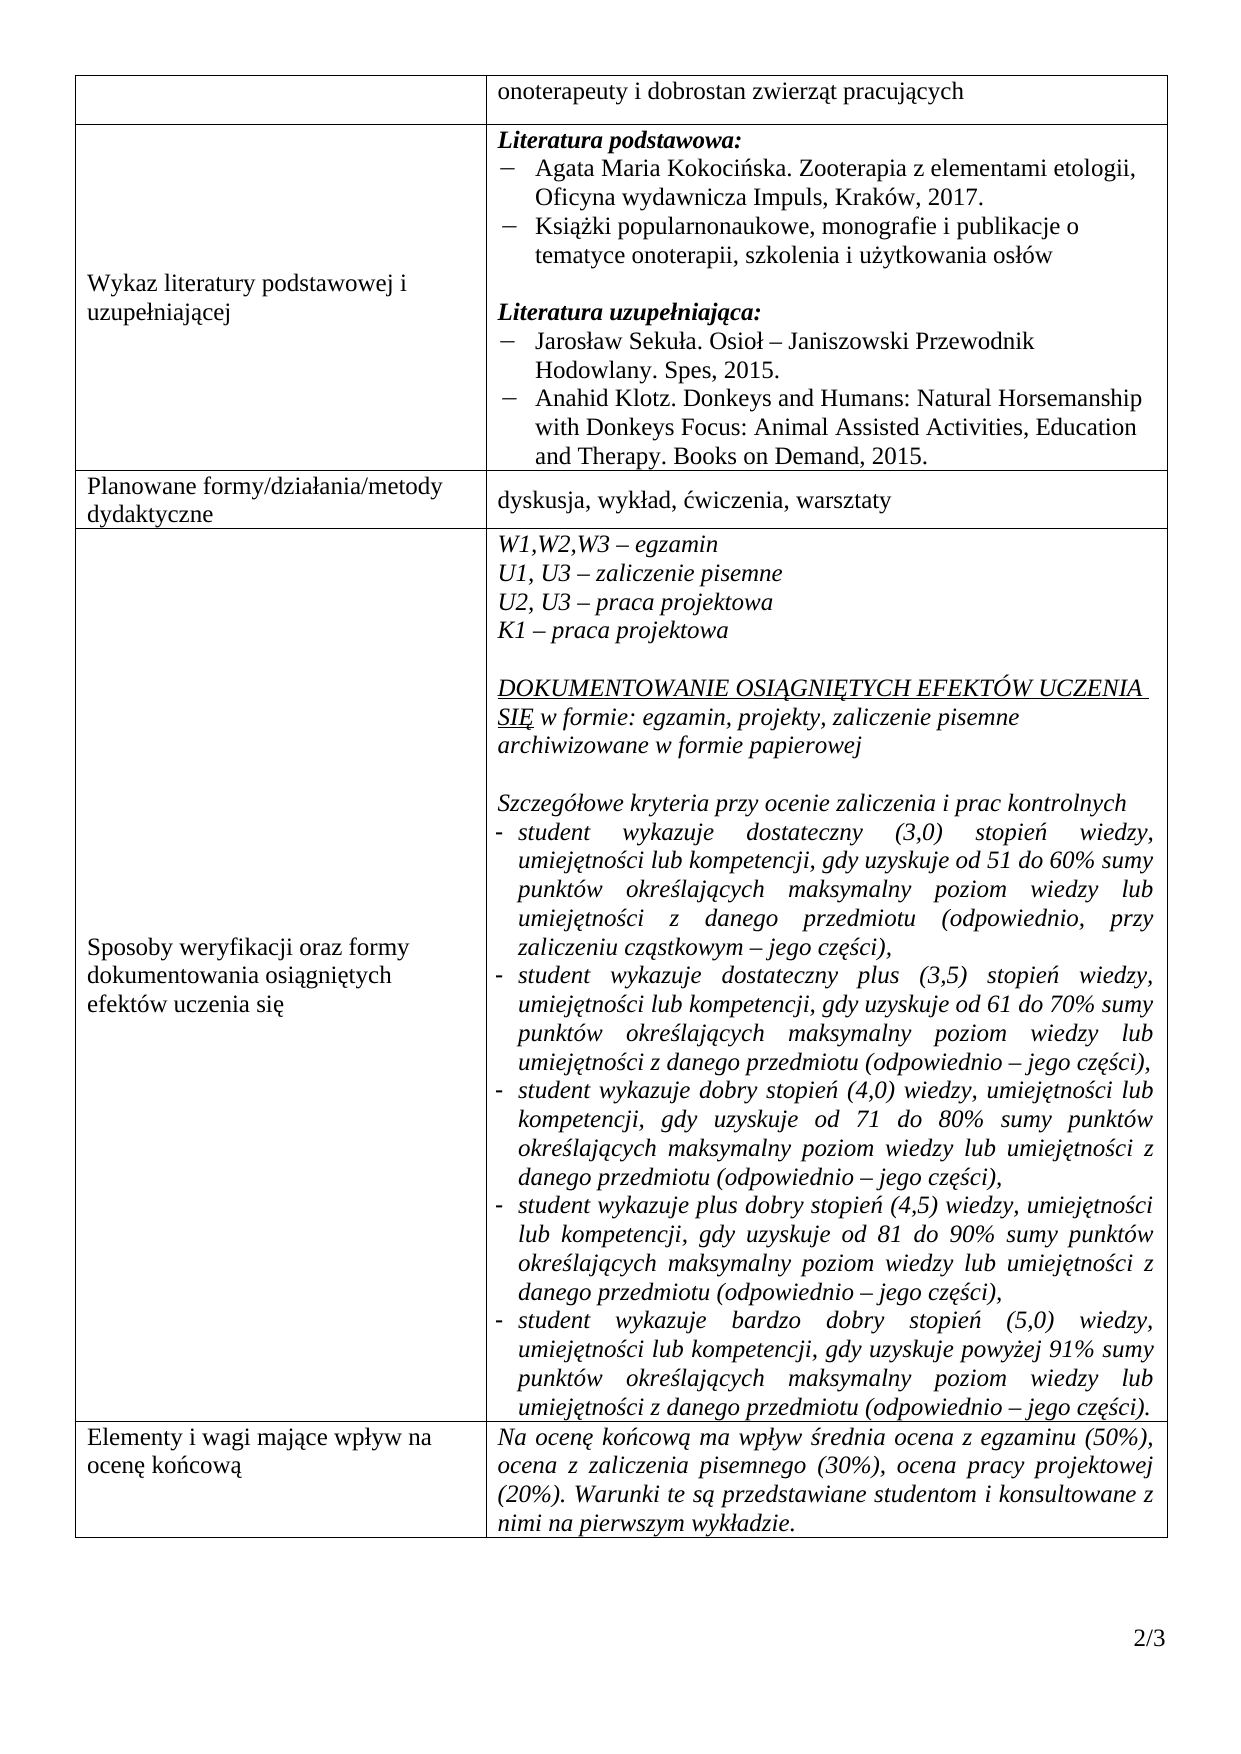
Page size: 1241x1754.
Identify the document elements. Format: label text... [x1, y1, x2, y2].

table_cell Wykaz literatury podstawowej i uzupełniającej [76, 125, 486, 470]
table_cell Literatura podstawowa: Agata Maria Kokocińska. Zooterapia z elementami etologii, Oficyna wydawnicza Impuls, Kraków, 2017. Książki popularnonaukowe, monografie i publikacje o tematyce onoterapii, szkolenia i użytkowania osłów Literatura uzupełniająca: Jarosław Sekuła. Osioł – Janiszowski Przewodnik Hodowlany. Spes, 2015. Anahid Klotz. Donkeys and Humans: Natural Horsemanship with Donkeys Focus: Animal Assisted Activities, Education and Therapy. Books on Demand, 2015. [487, 125, 1167, 470]
table_cell dyskusja, wykład, ćwiczenia, warsztaty [487, 471, 1167, 528]
table_cell W1,W2,W3 – egzamin U1, U3 – zaliczenie pisemne U2, U3 – praca projektowa K1 – praca projektowa DOKUMENTOWANIE OSIĄGNIĘTYCH EFEKTÓW UCZENIA SIĘ w formie: egzamin, projekty, zaliczenie pisemne archiwizowane w formie papierowej Szczegółowe kryteria przy ocenie zaliczenia i prac kontrolnych student wykazuje dostateczny (3,0) stopień wiedzy, umiejętności lub kompetencji, gdy uzyskuje od 51 do 60% sumy punktów określających maksymalny poziom wiedzy lub umiejętności z danego przedmiotu (odpowiednio, przy zaliczeniu cząstkowym – jego części), student wykazuje dostateczny plus (3,5) stopień wiedzy, umiejętności lub kompetencji, gdy uzyskuje od 61 do 70% sumy punktów określających maksymalny poziom wiedzy lub umiejętności z danego przedmiotu (odpowiednio – jego części), student wykazuje dobry stopień (4,0) wiedzy, umiejętności lub kompetencji, gdy uzyskuje od 71 do 80% sumy punktów określających maksymalny poziom wiedzy lub umiejętności z danego przedmiotu (odpowiednio – jego części), student wykazuje plus dobry stopień (4,5) wiedzy, umiejętności lub kompetencji, gdy uzyskuje od 81 do 90% sumy punktów określających maksymalny poziom wiedzy lub umiejętności z danego przedmiotu (odpowiednio – jego części), student wykazuje bardzo dobry stopień (5,0) wiedzy, umiejętności lub kompetencji, gdy uzyskuje powyżej 91% sumy punktów określających maksymalny poziom wiedzy lub umiejętności z danego przedmiotu (odpowiednio – jego części). [487, 529, 1167, 1421]
table_cell Na ocenę końcową ma wpływ średnia ocena z egzaminu (50%), ocena z zaliczenia pisemnego (30%), ocena pracy projektowej (20%). Warunki te są przedstawiane studentom i konsultowane z nimi na pierwszym wykładzie. [487, 1422, 1167, 1537]
table_cell Elementy i wagi mające wpływ na ocenę końcową [76, 1422, 486, 1537]
table_cell Sposoby weryfikacji oraz formy dokumentowania osiągniętych efektów uczenia się [76, 529, 486, 1421]
table_cell Planowane formy/działania/metody dydaktyczne [76, 471, 486, 528]
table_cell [76, 76, 486, 124]
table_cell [487, 76, 1167, 124]
